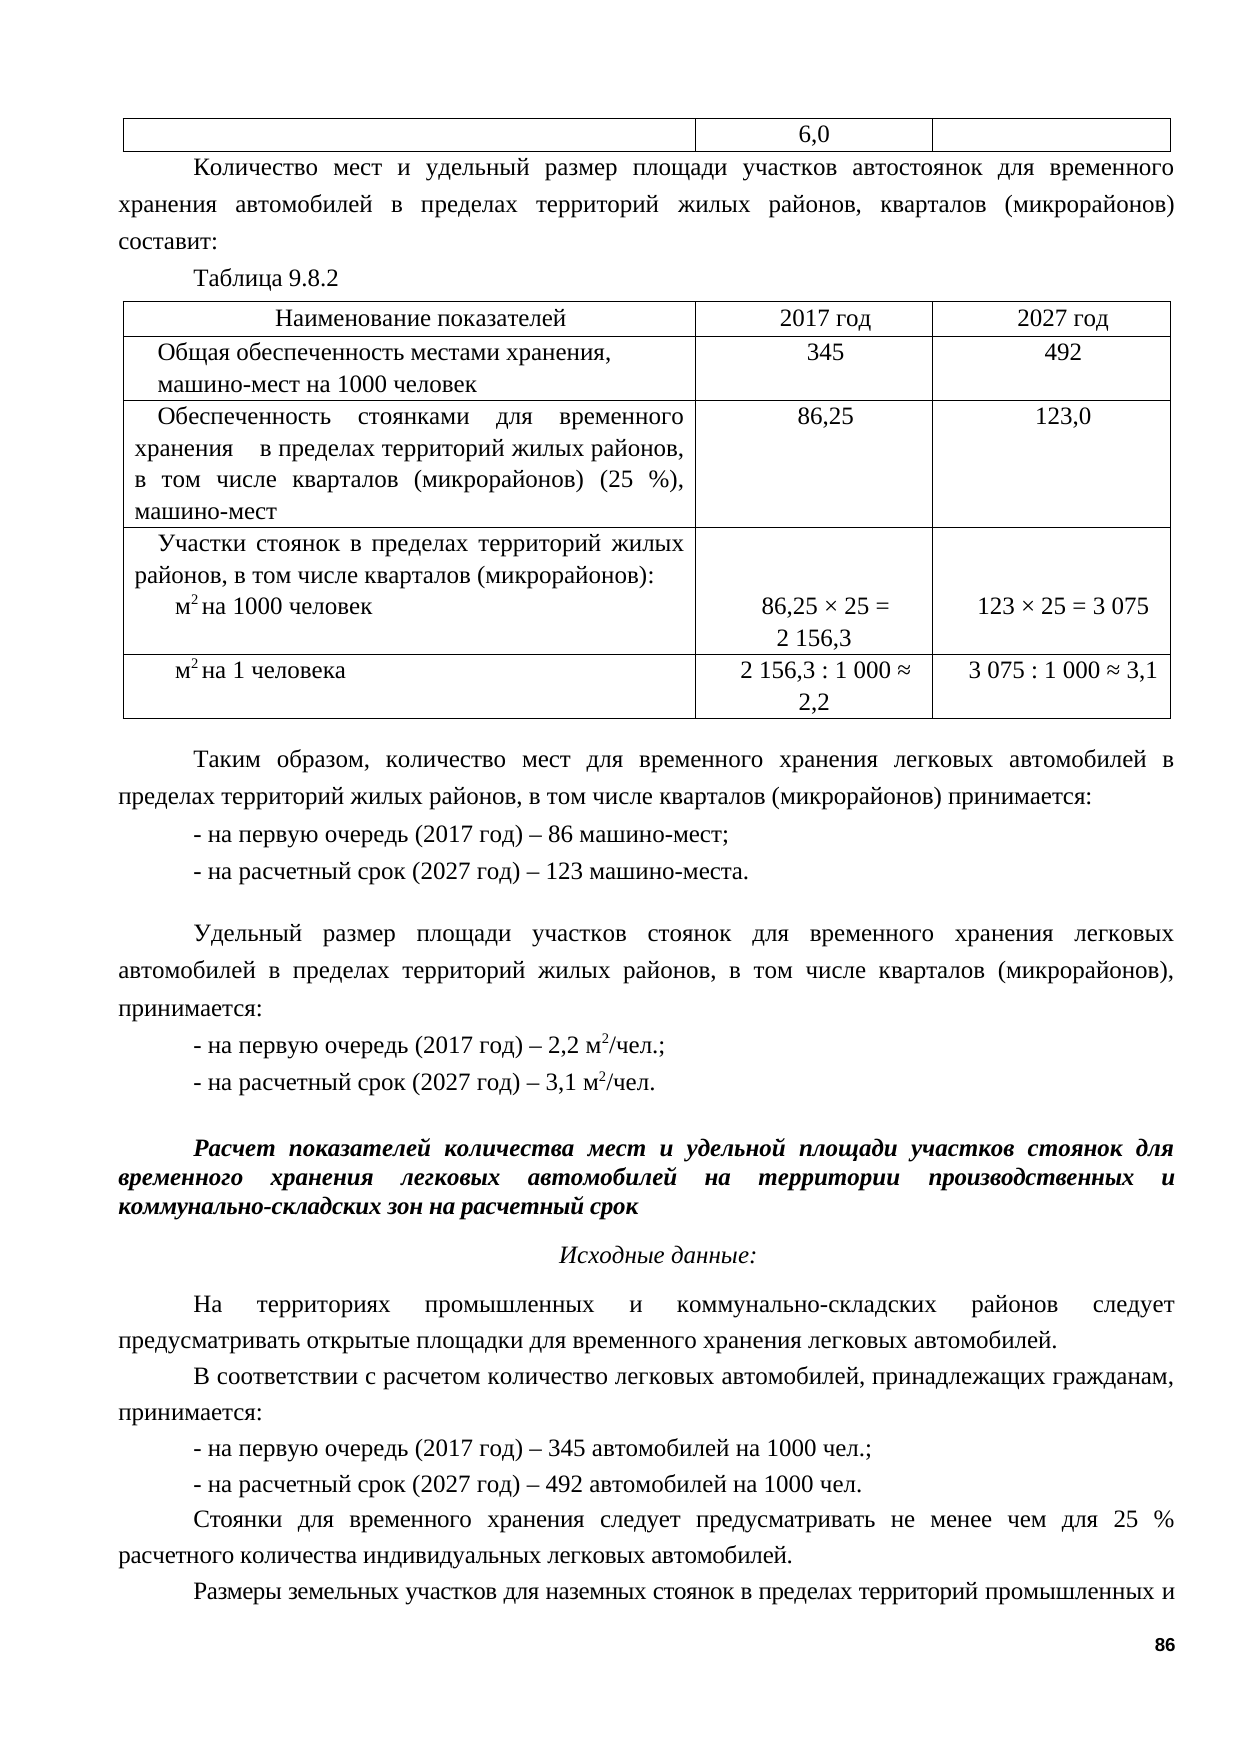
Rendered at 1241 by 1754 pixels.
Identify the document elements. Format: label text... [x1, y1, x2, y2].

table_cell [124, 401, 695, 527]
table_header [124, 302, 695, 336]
text Количество мест и удельный размер площади участков автостоянок для временного хранения автомобилей в пределах территорий жилых районов, кварталов (микрорайонов) составит: [118, 152, 1175, 255]
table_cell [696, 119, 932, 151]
text Стоянки для временного хранения следует предусматривать не менее чем для 25 % расчетного количества индивидуальных легковых автомобилей. [118, 1504, 1175, 1569]
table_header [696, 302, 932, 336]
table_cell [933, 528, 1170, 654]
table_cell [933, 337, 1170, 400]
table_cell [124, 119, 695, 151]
text В соответствии с расчетом количество легковых автомобилей, принадлежащих гражданам, принимается: [118, 1361, 1175, 1426]
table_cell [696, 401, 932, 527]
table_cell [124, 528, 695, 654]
text - на расчетный срок (2027 год) – 123 машино-места. [118, 856, 1175, 885]
text - на первую очередь (2017 год) – 86 машино-мест; [118, 819, 1175, 847]
text Удельный размер площади участков стоянок для временного хранения легковых автомобилей в пределах территорий жилых районов, в том числе кварталов (микрорайонов), принимается: [118, 918, 1175, 1022]
text Расчет показателей количества мест и удельной площади участков стоянок для временного хранения легковых автомобилей на территории производственных и коммунально-складских зон на расчетный срок [118, 1133, 1175, 1220]
text На территориях промышленных и коммунально-складских районов следует предусматривать открытые площадки для временного хранения легковых автомобилей. [118, 1289, 1175, 1354]
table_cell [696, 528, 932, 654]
text - на первую очередь (2017 год) – 345 автомобилей на 1000 чел.; [118, 1433, 1175, 1461]
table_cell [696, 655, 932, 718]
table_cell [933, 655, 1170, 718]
text - на первую очередь (2017 год) – 2,2 м2/чел.; [118, 1030, 1175, 1059]
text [118, 1576, 1175, 1605]
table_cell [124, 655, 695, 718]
text - на расчетный срок (2027 год) – 492 автомобилей на 1000 чел. [118, 1469, 1175, 1497]
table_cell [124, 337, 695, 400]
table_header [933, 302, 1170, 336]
text - на расчетный срок (2027 год) – 3,1 м2/чел. [118, 1067, 1175, 1096]
text Исходные данные: [118, 1241, 1175, 1269]
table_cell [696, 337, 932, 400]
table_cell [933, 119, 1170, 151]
text Таким образом, количество мест для временного хранения легковых автомобилей в пределах территорий жилых районов, в том числе кварталов (микрорайонов) принимается: [118, 744, 1175, 810]
text Таблица 9.8.2 [118, 263, 1175, 292]
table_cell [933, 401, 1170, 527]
